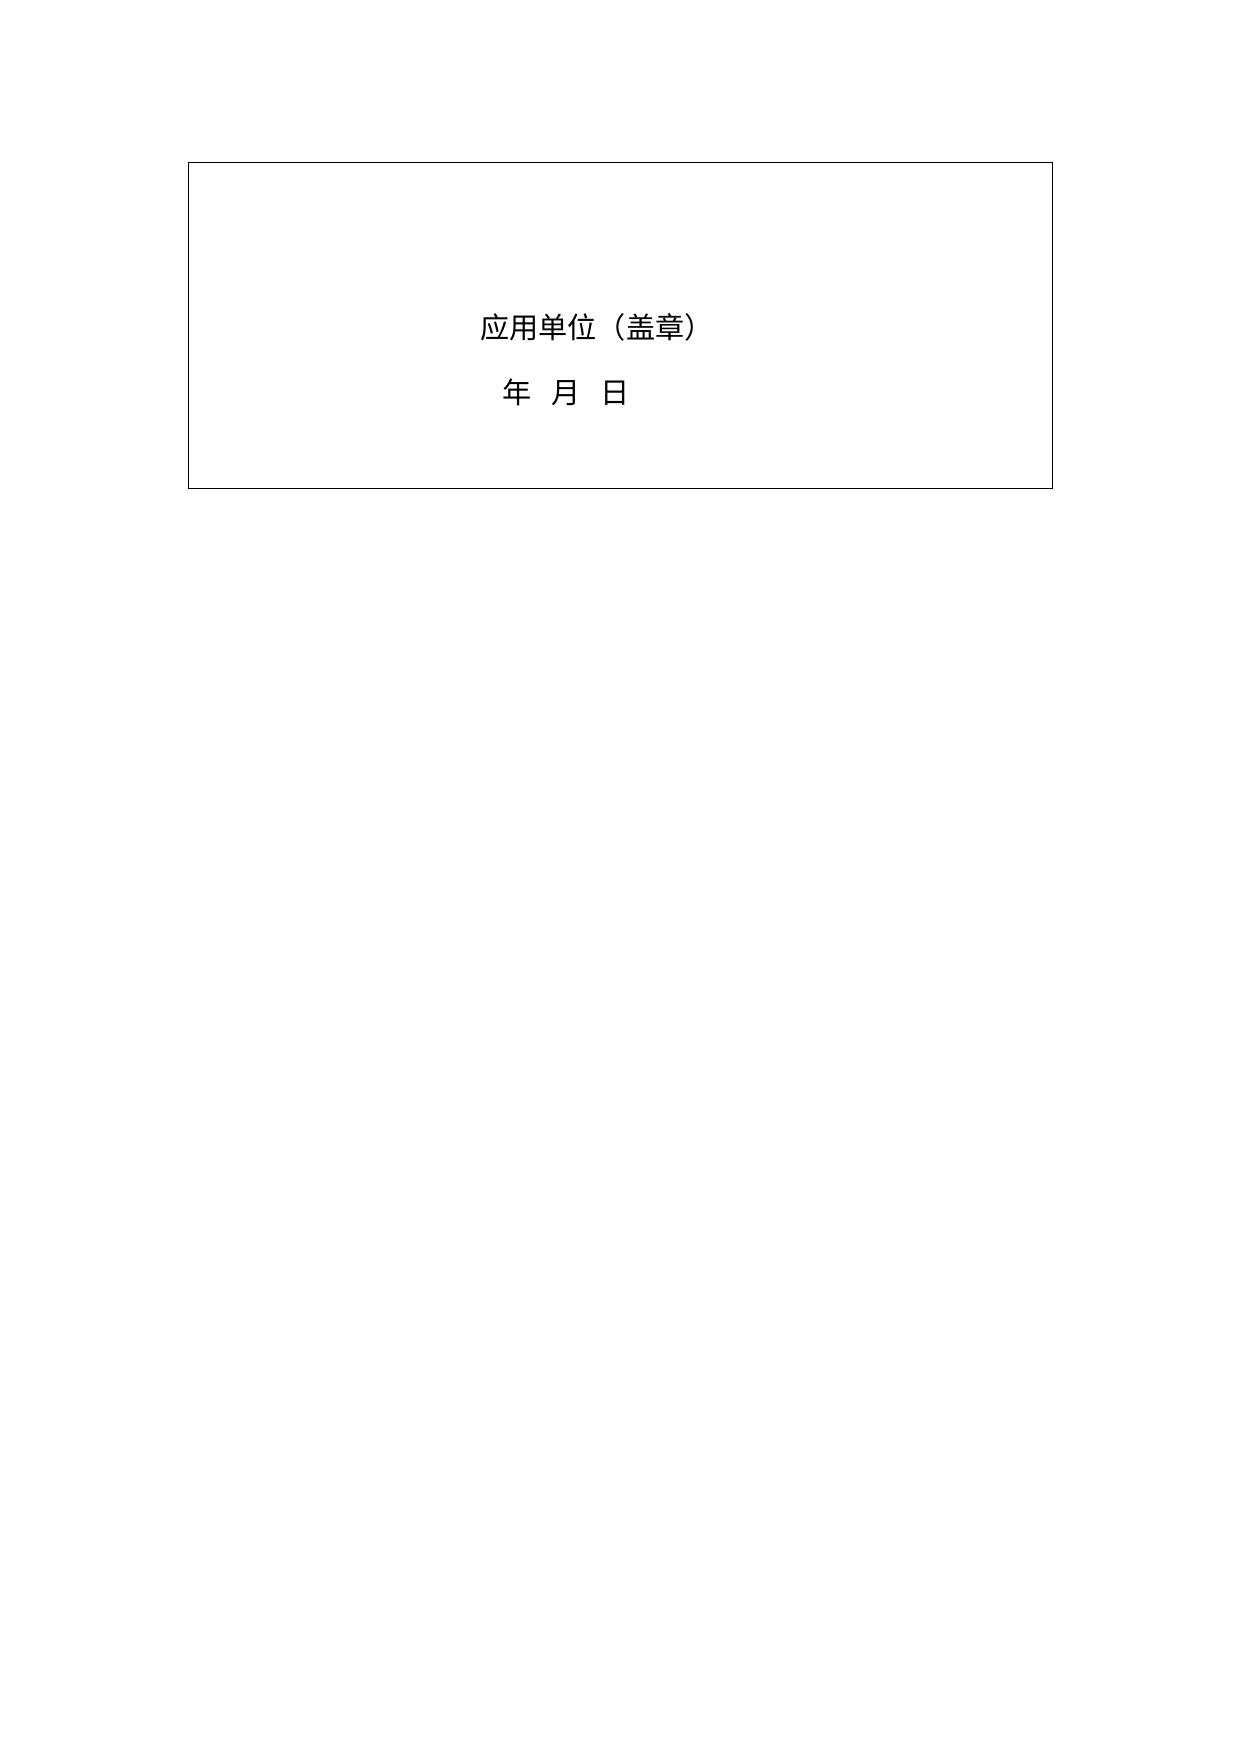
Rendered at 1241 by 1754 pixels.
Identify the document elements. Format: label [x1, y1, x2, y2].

table_cell [189, 163, 1052, 488]
